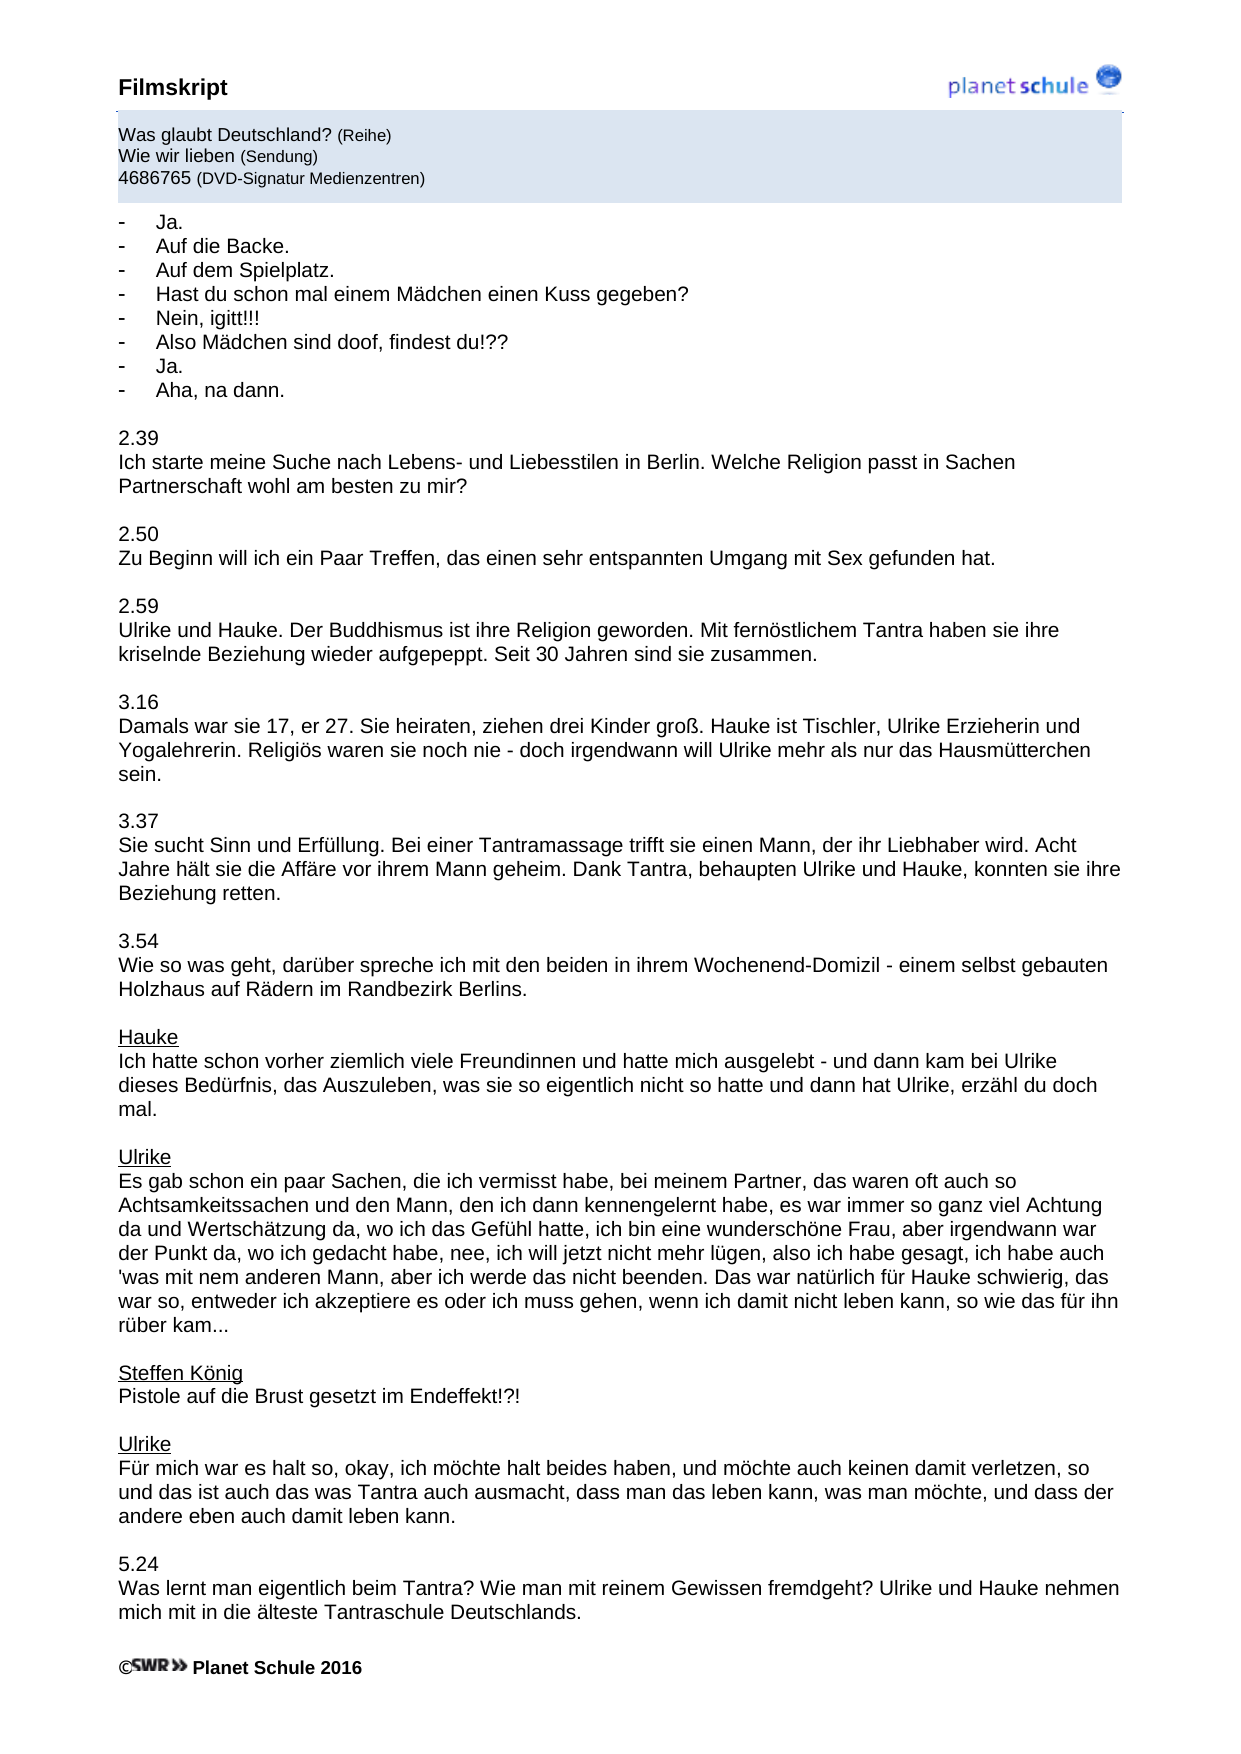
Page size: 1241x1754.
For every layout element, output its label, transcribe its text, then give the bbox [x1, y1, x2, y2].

picture [131, 1657, 187, 1671]
picture [942, 63, 1127, 97]
list Hast du schon mal einem Mädchen einen Kuss gegeben? [118, 282, 1122, 306]
text 2.39 [118, 426, 1122, 450]
text Sie sucht Sinn und Erfüllung. Bei einer Tantramassage trifft sie einen Mann, der ihr Liebhaber wird. Acht Jahre hält sie die Affäre vor ihrem Mann geheim. Dank Tantra, behaupten Ulrike und Hauke, konnten sie ihre Beziehung retten. [118, 833, 1122, 905]
text 5.24 [118, 1552, 1122, 1576]
text Ich starte meine Suche nach Lebens- und Liebesstilen in Berlin. Welche Religion passt in Sachen Partnerschaft wohl am besten zu mir? [118, 450, 1122, 498]
text 3.37 [118, 809, 1122, 833]
list Ja. [118, 354, 1122, 378]
text Pistole auf die Brust gesetzt im Endeffekt!?! [118, 1384, 1122, 1408]
text Für mich war es halt so, okay, ich möchte halt beides haben, und möchte auch keinen damit verletzen, so und das ist auch das was Tantra auch ausmacht, dass man das leben kann, was man möchte, und dass der andere eben auch damit leben kann. [118, 1456, 1122, 1528]
text Zu Beginn will ich ein Paar Treffen, das einen sehr entspannten Umgang mit Sex gefunden hat. [118, 546, 1122, 570]
text Wie so was geht, darüber spreche ich mit den beiden in ihrem Wochenend-Domizil - einem selbst gebauten Holzhaus auf Rädern im Randbezirk Berlins. [118, 953, 1122, 1001]
text Ich hatte schon vorher ziemlich viele Freundinnen und hatte mich ausgelebt - und dann kam bei Ulrike dieses Bedürfnis, das Auszuleben, was sie so eigentlich nicht so hatte und dann hat Ulrike, erzähl du doch mal. [118, 1049, 1122, 1121]
list Ja. [118, 209, 1122, 233]
text Ulrike und Hauke. Der Buddhismus ist ihre Religion geworden. Mit fernöstlichem Tantra haben sie ihre kriselnde Beziehung wieder aufgepeppt. Seit 30 Jahren sind sie zusammen. [118, 618, 1122, 666]
text Ulrike [118, 1432, 1122, 1456]
text 3.16 [118, 689, 1122, 713]
text Steffen König [118, 1360, 1122, 1384]
list Also Mädchen sind doof, findest du!?? [118, 330, 1122, 354]
text 2.59 [118, 594, 1122, 618]
text 2.50 [118, 522, 1122, 546]
text 3.54 [118, 929, 1122, 953]
text Es gab schon ein paar Sachen, die ich vermisst habe, bei meinem Partner, das waren oft auch so Achtsamkeitssachen und den Mann, den ich dann kennengelernt habe, es war immer so ganz viel Achtung da und Wertschätzung da, wo ich das Gefühl hatte, ich bin eine wunderschöne Frau, aber irgendwann war der Punkt da, wo ich gedacht habe, nee, ich will jetzt nicht mehr lügen, also ich habe gesagt, ich habe auch 'was mit nem anderen Mann, aber ich werde das nicht beenden. Das war natürlich für Hauke schwierig, das war so, entweder ich akzeptiere es oder ich muss gehen, wenn ich damit nicht leben kann, so wie das für ihn rüber kam... [118, 1169, 1122, 1336]
text Hauke [118, 1025, 1122, 1049]
list Auf die Backe. [118, 233, 1122, 258]
list Aha, na dann. [118, 378, 1122, 402]
list Auf dem Spielplatz. [118, 258, 1122, 282]
text Ulrike [118, 1145, 1122, 1169]
text Damals war sie 17, er 27. Sie heiraten, ziehen drei Kinder groß. Hauke ist Tischler, Ulrike Erzieherin und Yogalehrerin. Religiös waren sie noch nie - doch irgendwann will Ulrike mehr als nur das Hausmütterchen sein. [118, 713, 1122, 785]
list Nein, igitt!!! [118, 306, 1122, 330]
text Was lernt man eigentlich beim Tantra? Wie man mit reinem Gewissen fremdgeht? Ulrike und Hauke nehmen mich mit in die älteste Tantraschule Deutschlands. [118, 1576, 1122, 1624]
